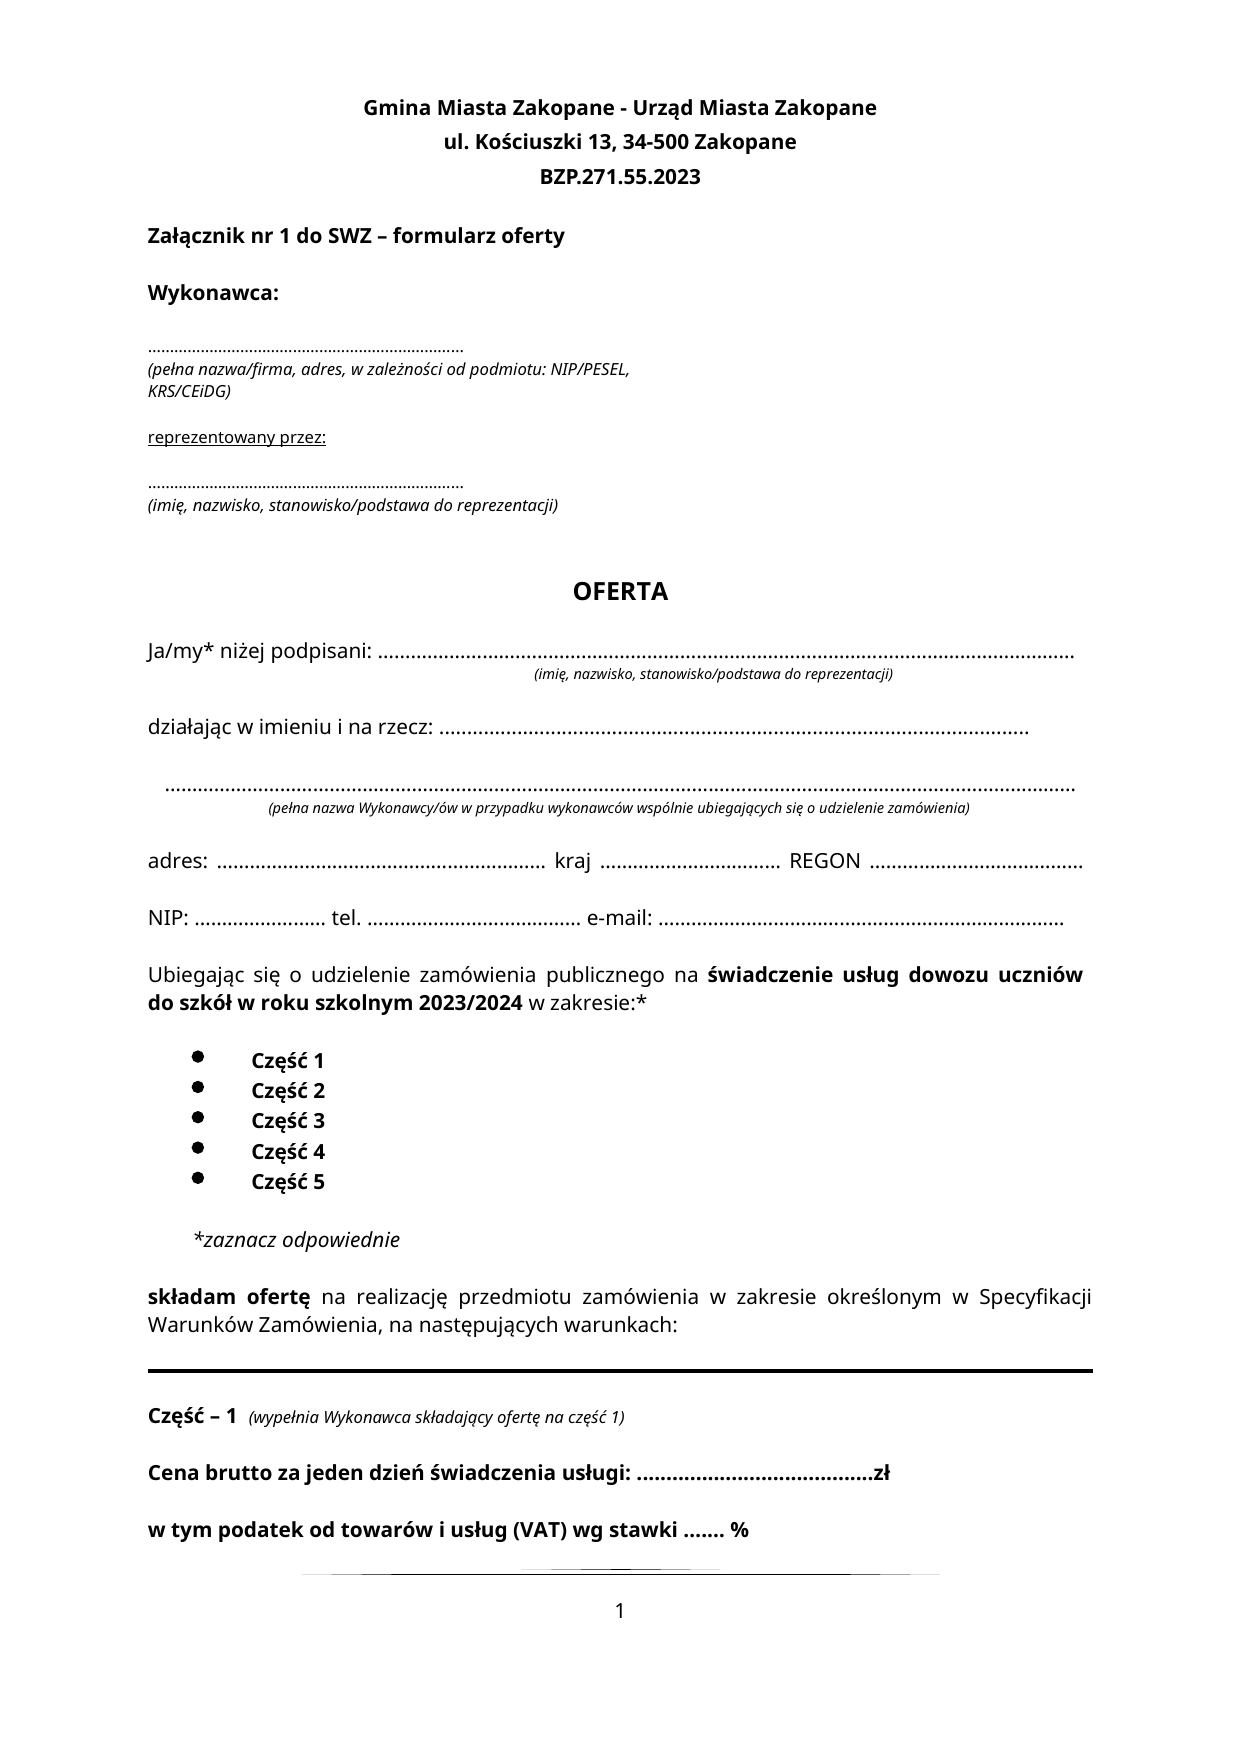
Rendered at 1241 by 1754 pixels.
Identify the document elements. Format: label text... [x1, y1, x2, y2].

list Część 3 [192, 1106, 1093, 1136]
list Część 4 [192, 1136, 1093, 1166]
text składam ofertę na realizację przedmiotu zamówienia w zakresie określonym w Specyfikacji Warunków Zamówienia, na następujących warunkach: [148, 1282, 1093, 1339]
text ……………………………………………………………………………………….………………………………………………………… (pełna nazwa Wykonawcy/ów w przypadku wykonawców wspólnie ubiegających się o udzielenie zamówienia) [148, 769, 1093, 818]
text (pełna nazwa/firma, adres, w zależności od podmiotu: NIP/PESEL, KRS/CEiDG) [148, 357, 709, 403]
list Część 5 [192, 1166, 1093, 1197]
list Część 2 [192, 1076, 1093, 1106]
text Cena brutto za jeden dzień świadczenia usługi: ........................................zł [148, 1458, 1093, 1486]
text *zaznacz odpowiednie [148, 1225, 1093, 1254]
text działając w imieniu i na rzecz: .......................................................................................................... [148, 712, 1093, 741]
text reprezentowany przez: [148, 426, 1093, 448]
text ……………………………………………………………… [148, 335, 635, 357]
text Załącznik nr 1 do SWZ – formularz oferty [148, 221, 1093, 249]
list Część 1 [192, 1045, 1093, 1076]
text (imię, nazwisko, stanowisko/podstawa do reprezentacji) [148, 494, 635, 516]
text adres: …………………………………………………… kraj …………………………… REGON ………………………………… NIP: …………………… tel. ………………………………… e-mail: ……………………………..………………………………… [148, 846, 1093, 931]
text (imię, nazwisko, stanowisko/podstawa do reprezentacji) [148, 664, 1093, 684]
text OFERTA [148, 573, 1093, 607]
text ……………………………………………………………… [148, 471, 620, 494]
text w tym podatek od towarów i usług (VAT) wg stawki ….… % [148, 1515, 1093, 1543]
text Ubiegając się o udzielenie zamówienia publicznego na świadczenie usług dowozu uczniów do szkół w roku szkolnym 2023/2024 w zakresie:* [148, 960, 1093, 1017]
text Część – 1 (wypełnia Wykonawca składający ofertę na część 1) [148, 1401, 1093, 1429]
text Wykonawca: [148, 278, 1093, 306]
text Ja/my* niżej podpisani: …….………………………………………………………………………………………………………… [148, 636, 1093, 664]
